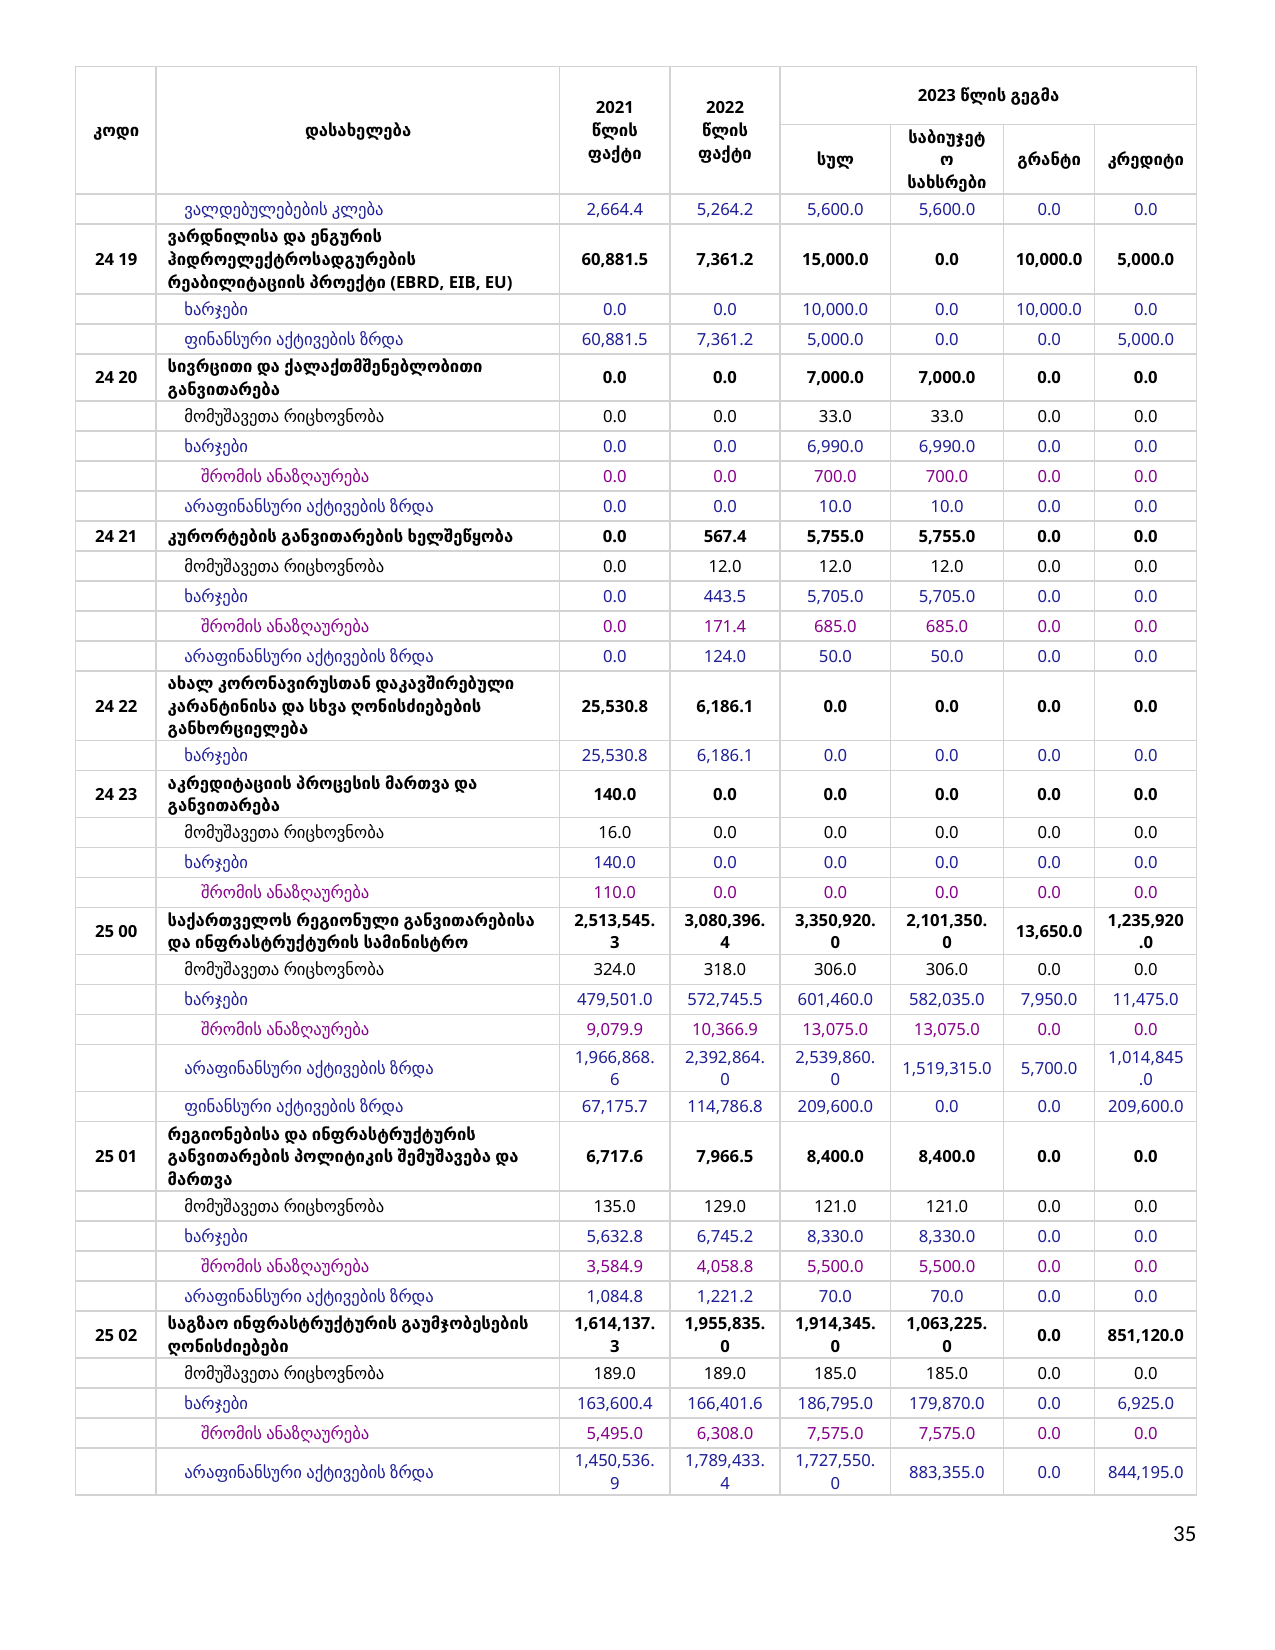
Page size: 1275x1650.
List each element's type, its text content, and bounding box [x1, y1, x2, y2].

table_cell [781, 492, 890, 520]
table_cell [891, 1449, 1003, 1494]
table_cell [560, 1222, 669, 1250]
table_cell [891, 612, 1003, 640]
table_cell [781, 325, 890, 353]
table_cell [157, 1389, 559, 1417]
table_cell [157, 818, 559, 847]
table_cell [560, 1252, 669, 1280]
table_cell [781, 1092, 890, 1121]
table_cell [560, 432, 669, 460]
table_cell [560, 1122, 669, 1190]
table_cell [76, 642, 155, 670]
table_cell გრანტი [1004, 125, 1094, 193]
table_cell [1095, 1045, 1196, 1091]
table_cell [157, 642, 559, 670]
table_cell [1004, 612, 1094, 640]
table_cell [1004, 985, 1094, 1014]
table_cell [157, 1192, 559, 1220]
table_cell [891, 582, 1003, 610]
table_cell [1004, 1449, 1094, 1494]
table_header დასახელება [157, 67, 559, 193]
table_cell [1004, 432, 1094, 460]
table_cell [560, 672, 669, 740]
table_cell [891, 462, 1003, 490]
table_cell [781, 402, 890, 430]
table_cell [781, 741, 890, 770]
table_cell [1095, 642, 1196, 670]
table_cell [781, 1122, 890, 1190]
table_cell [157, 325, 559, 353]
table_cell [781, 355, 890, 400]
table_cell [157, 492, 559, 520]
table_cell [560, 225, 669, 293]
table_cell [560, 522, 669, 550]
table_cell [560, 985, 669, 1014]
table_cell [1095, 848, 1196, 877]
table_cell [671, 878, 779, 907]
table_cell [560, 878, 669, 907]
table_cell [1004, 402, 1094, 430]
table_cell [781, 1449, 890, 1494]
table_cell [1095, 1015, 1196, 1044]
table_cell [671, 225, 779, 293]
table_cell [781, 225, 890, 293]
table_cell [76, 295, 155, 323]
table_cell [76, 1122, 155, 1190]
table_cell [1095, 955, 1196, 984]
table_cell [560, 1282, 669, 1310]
table_header 2022 წლის ფაქტი [671, 67, 779, 193]
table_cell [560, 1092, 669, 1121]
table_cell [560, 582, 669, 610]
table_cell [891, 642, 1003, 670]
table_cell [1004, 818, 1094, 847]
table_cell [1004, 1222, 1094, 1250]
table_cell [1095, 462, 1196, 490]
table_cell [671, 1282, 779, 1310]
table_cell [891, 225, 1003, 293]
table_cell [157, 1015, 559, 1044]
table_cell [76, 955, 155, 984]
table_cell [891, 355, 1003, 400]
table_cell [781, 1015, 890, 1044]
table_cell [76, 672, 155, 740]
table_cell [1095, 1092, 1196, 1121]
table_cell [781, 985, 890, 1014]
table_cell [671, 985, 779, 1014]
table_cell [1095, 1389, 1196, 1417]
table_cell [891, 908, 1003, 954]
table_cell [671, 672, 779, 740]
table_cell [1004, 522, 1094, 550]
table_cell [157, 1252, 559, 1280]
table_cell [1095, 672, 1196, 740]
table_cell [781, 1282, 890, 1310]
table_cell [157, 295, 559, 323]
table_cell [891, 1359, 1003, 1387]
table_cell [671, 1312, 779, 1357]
table_cell სულ [781, 125, 890, 193]
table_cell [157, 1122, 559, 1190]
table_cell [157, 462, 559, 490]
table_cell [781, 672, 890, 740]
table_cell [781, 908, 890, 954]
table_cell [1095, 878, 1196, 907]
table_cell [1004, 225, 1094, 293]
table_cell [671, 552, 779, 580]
table_header კოდი [76, 67, 155, 193]
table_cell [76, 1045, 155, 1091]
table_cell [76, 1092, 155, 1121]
table_header 2023 წლის გეგმა [781, 67, 1196, 124]
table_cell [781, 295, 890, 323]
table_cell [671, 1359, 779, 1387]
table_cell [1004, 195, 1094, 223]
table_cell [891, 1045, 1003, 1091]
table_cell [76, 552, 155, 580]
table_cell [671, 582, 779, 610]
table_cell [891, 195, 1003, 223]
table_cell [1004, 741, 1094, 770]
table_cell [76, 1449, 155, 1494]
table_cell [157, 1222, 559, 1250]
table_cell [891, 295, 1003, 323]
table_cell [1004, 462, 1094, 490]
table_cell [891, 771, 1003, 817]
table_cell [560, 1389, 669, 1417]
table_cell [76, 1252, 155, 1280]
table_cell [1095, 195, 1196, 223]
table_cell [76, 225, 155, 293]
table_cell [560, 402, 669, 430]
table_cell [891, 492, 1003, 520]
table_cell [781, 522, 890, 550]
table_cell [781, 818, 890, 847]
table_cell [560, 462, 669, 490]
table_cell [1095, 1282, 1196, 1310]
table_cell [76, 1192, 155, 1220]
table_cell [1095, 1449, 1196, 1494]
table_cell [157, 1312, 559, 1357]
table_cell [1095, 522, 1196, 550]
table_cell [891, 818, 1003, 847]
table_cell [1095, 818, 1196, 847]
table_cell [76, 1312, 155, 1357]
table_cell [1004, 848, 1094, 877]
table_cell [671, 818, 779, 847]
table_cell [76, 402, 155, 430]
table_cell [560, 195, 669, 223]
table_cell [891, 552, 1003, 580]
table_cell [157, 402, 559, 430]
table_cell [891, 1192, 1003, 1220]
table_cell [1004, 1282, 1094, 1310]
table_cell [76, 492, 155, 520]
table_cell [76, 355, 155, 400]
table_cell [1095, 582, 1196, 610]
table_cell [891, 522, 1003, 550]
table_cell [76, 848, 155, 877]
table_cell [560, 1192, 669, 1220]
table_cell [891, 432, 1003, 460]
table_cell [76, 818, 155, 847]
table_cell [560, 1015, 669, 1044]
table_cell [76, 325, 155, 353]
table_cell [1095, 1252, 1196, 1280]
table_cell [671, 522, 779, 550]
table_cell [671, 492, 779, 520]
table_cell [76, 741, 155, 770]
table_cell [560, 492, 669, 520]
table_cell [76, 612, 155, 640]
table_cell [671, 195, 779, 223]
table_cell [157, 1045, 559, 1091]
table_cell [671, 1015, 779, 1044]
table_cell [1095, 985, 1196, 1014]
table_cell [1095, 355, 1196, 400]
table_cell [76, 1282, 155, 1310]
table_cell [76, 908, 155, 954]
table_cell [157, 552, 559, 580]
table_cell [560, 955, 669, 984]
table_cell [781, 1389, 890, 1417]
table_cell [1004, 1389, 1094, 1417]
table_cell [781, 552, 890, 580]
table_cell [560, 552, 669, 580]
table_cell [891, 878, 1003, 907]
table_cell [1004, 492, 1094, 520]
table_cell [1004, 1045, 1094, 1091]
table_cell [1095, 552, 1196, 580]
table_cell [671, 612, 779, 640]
table_cell კრედიტი [1095, 125, 1196, 193]
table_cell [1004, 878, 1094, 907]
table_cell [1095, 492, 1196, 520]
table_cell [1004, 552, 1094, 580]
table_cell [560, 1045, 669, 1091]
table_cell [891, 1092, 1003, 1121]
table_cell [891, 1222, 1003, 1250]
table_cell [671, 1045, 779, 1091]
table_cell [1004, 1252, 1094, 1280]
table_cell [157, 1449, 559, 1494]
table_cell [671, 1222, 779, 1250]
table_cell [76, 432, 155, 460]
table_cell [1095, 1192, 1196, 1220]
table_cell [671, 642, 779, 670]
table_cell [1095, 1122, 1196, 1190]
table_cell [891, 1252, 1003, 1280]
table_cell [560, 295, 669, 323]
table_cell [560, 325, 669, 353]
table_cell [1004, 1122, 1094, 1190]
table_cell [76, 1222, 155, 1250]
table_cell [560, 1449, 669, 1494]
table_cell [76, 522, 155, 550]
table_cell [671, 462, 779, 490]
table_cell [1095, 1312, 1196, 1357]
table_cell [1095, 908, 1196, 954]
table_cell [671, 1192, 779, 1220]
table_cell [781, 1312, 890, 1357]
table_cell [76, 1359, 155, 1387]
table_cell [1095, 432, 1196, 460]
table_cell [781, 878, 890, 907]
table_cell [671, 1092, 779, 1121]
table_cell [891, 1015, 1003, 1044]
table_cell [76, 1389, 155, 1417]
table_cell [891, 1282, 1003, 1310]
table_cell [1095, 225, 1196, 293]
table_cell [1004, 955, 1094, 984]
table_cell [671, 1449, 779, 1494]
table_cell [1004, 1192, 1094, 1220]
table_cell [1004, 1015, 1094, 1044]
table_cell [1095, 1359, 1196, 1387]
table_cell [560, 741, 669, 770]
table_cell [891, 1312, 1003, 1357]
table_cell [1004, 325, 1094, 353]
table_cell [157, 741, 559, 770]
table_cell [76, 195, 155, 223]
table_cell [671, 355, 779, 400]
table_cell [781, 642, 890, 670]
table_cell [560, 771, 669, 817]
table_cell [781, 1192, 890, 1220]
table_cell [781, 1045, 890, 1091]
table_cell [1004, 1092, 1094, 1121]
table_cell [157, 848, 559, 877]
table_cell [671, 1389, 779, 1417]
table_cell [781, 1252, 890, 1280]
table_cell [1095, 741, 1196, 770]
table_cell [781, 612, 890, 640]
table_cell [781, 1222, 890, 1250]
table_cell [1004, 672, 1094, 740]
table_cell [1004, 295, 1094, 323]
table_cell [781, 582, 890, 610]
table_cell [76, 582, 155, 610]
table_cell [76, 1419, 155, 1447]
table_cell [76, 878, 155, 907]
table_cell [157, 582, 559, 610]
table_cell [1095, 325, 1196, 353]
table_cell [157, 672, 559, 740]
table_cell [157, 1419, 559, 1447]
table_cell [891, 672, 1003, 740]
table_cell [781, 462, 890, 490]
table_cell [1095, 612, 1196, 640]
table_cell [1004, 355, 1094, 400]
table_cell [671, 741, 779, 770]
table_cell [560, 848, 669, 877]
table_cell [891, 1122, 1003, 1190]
table_header 2021 წლის ფაქტი [560, 67, 669, 193]
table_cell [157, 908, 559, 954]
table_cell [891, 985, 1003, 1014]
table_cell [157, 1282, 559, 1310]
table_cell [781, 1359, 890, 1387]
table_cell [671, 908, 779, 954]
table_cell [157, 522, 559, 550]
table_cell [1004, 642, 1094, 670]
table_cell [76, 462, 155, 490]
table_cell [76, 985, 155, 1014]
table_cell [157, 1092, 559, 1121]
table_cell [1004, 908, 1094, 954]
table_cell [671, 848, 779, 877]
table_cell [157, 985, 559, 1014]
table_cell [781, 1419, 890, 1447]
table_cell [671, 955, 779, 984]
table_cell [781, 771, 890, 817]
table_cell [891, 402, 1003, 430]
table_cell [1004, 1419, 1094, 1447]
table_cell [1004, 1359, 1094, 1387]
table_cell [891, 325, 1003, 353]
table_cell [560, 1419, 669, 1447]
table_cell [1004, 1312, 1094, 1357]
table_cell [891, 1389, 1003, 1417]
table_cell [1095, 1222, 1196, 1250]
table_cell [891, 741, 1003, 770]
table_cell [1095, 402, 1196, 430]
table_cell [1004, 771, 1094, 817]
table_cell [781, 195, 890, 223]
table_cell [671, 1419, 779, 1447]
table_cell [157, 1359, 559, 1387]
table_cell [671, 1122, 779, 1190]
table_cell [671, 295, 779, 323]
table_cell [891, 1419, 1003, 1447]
table_cell საბიუჯეტო სახსრები [891, 125, 1003, 193]
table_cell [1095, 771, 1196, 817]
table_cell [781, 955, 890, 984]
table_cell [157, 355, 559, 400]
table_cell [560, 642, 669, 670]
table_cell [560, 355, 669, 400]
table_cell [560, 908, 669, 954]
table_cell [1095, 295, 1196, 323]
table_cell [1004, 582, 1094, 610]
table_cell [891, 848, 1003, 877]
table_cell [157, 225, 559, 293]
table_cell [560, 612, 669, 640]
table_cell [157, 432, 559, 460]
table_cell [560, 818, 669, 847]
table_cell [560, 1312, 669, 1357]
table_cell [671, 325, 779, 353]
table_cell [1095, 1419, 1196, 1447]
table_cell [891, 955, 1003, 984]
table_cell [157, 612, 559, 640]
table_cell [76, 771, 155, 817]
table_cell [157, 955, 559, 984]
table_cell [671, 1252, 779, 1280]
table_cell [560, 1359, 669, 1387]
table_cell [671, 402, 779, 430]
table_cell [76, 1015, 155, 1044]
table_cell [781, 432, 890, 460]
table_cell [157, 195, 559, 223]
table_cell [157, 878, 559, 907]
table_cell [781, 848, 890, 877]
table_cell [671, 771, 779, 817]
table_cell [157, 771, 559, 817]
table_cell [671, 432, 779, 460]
